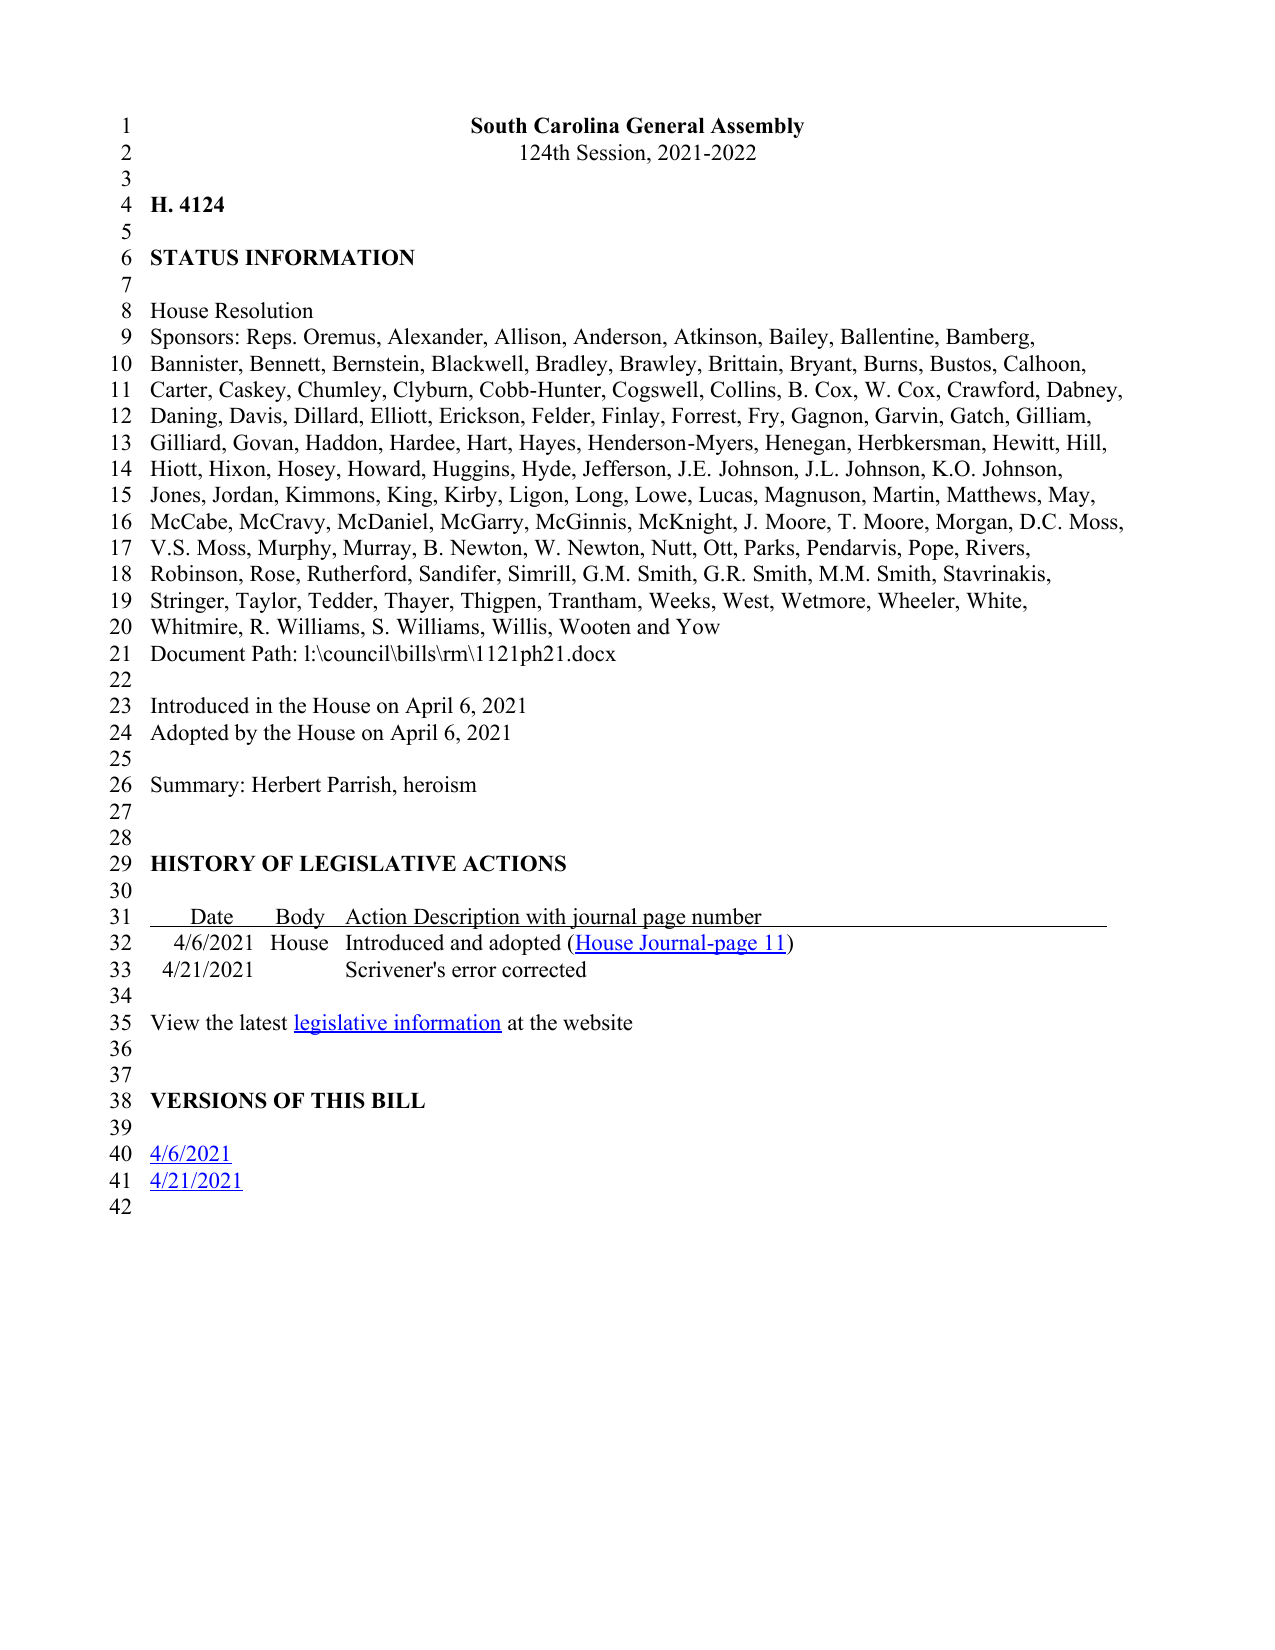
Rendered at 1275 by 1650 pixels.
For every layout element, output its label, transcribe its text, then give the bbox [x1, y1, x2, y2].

text Sponsors: Reps. Oremus, Alexander, Allison, Anderson, Atkinson, Bailey, Ballentine, Bamberg, Bannister, Bennett, Bernstein, Blackwell, Bradley, Brawley, Brittain, Bryant, Burns, Bustos, Calhoon, Carter, Caskey, Chumley, Clyburn, Cobb-Hunter, Cogswell, Collins, B. Cox, W. Cox, Crawford, Dabney, Daning, Davis, Dillard, Elliott, Erickson, Felder, Finlay, Forrest, Fry, Gagnon, Garvin, Gatch, Gilliam, Gilliard, Govan, Haddon, Hardee, Hart, Hayes, Henderson-Myers, Henegan, Herbkersman, Hewitt, Hill, Hiott, Hixon, Hosey, Howard, Huggins, Hyde, Jefferson, J.E. Johnson, J.L. Johnson, K.O. Johnson, Jones, Jordan, Kimmons, King, Kirby, Ligon, Long, Lowe, Lucas, Magnuson, Martin, Matthews, May, McCabe, McCravy, McDaniel, McGarry, McGinnis, McKnight, J. Moore, T. Moore, Morgan, D.C. Moss, V.S. Moss, Murphy, Murray, B. Newton, W. Newton, Nutt, Ott, Parks, Pendarvis, Pope, Rivers, Robinson, Rose, Rutherford, Sandifer, Simrill, G.M. Smith, G.R. Smith, M.M. Smith, Stavrinakis, Stringer, Taylor, Tedder, Thayer, Thigpen, Trantham, Weeks, West, Wetmore, Wheeler, White, Whitmire, R. Williams, S. Williams, Willis, Wooten and Yow [150, 323, 1125, 639]
text View the latest legislative information at the website [150, 1008, 1125, 1035]
text South Carolina General Assembly [150, 112, 1125, 139]
text Date Body Action Description with journal page number [150, 903, 1125, 929]
text 124th Session, 2021-2022 [150, 139, 1125, 165]
text Introduced in the House on April 6, 2021 [150, 692, 1125, 719]
text 4/6/2021 [150, 1140, 1125, 1167]
text House Resolution [150, 297, 1125, 323]
text Summary: Herbert Parrish, heroism [150, 771, 1125, 798]
text HISTORY OF LEGISLATIVE ACTIONS [150, 850, 1125, 877]
text H. 4124 [150, 192, 1125, 218]
text Document Path: l:\council\bills\rm\1121ph21.docx [150, 639, 1125, 666]
text 4/21/2021 [150, 1167, 1125, 1193]
text 4/6/2021 House Introduced and adopted (House Journal-page 11) [150, 929, 1125, 956]
text STATUS INFORMATION [150, 244, 1125, 271]
text VERSIONS OF THIS BILL [150, 1088, 1125, 1114]
text 4/21/2021 Scrivener's error corrected [150, 956, 1125, 982]
text Adopted by the House on April 6, 2021 [150, 719, 1125, 745]
